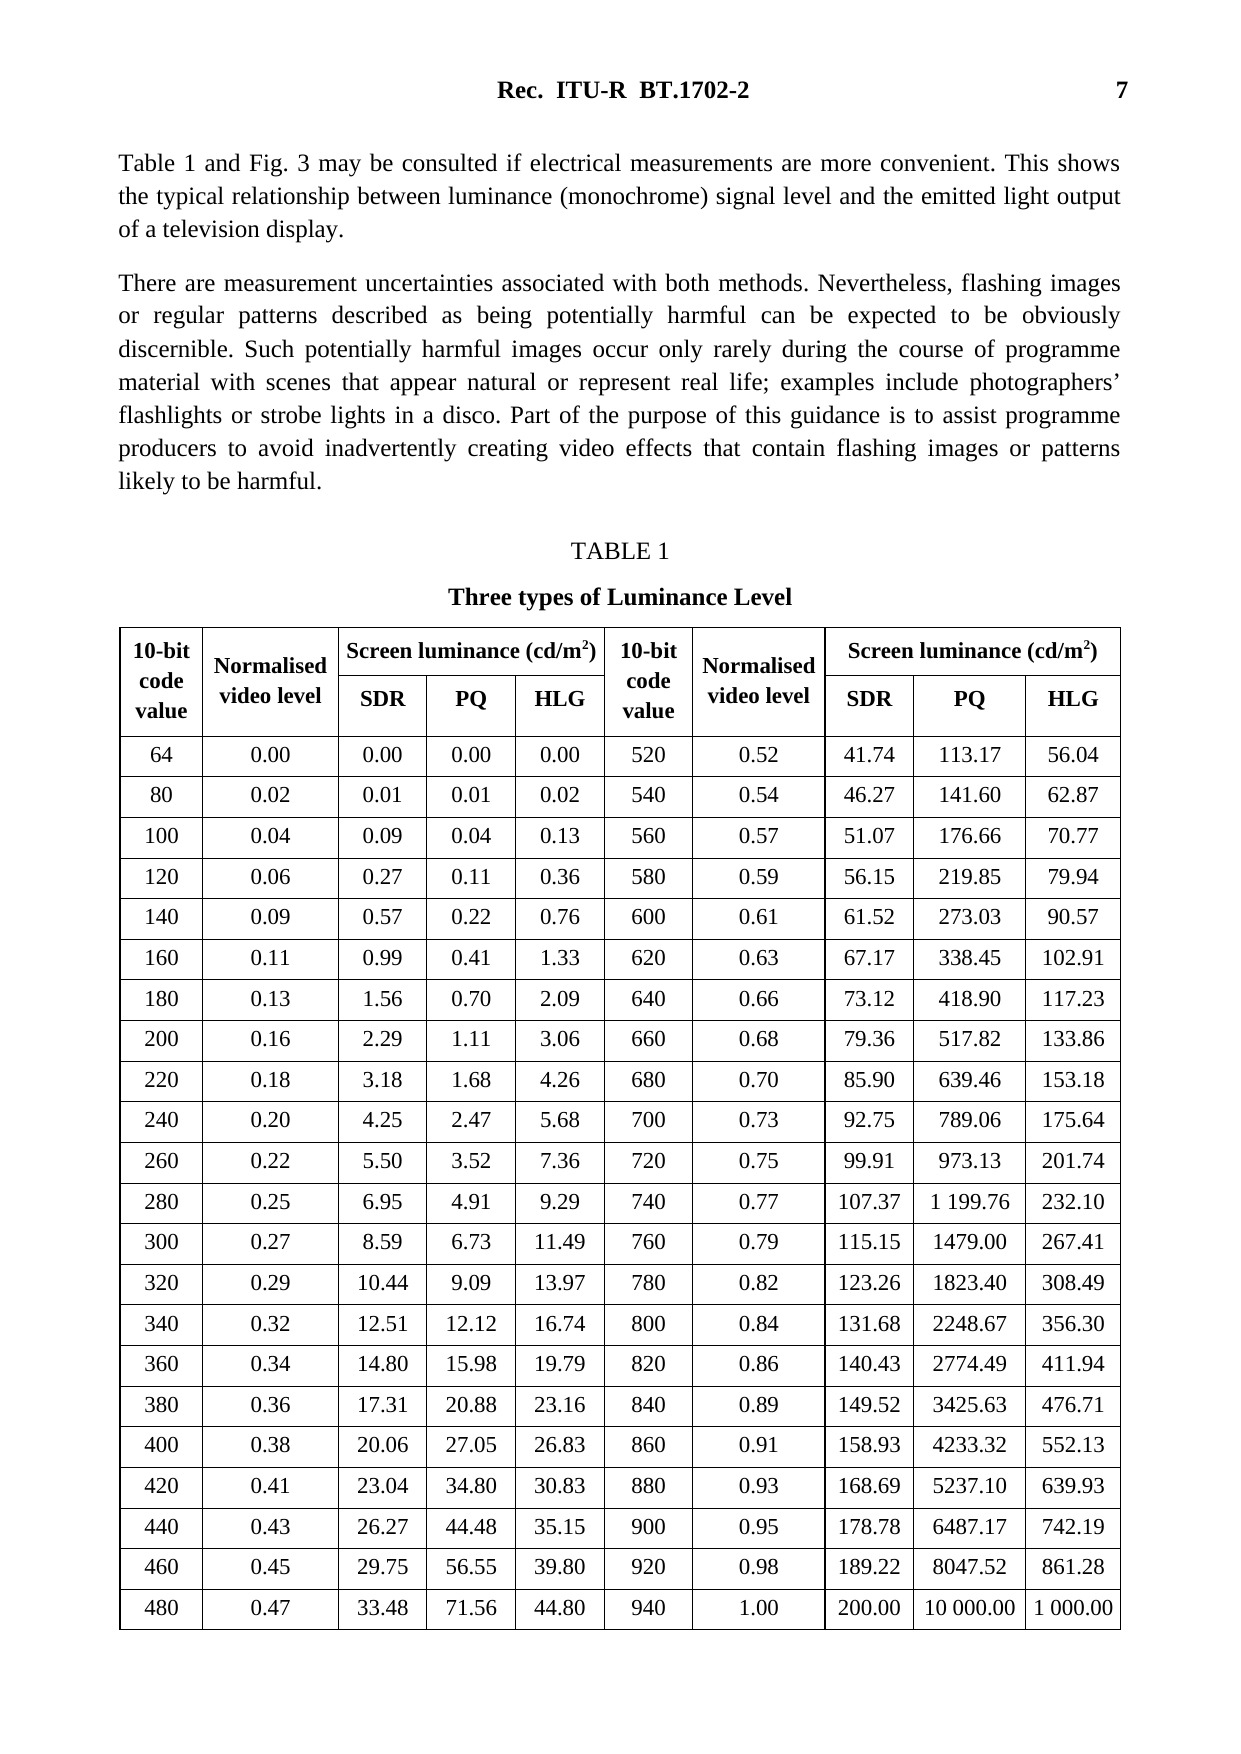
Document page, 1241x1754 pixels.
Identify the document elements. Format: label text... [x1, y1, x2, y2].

table_cell 0.01 [427, 777, 515, 817]
table_cell 6.73 [427, 1224, 515, 1264]
table_cell 34.80 [427, 1468, 515, 1507]
table_cell 23.16 [516, 1387, 604, 1426]
table_cell 6.95 [339, 1184, 426, 1223]
table_cell 0.66 [693, 980, 824, 1020]
table_cell 56.55 [427, 1549, 515, 1589]
table_cell PQ [427, 676, 515, 736]
title Three types of Luminance Level [118, 582, 1122, 611]
table_cell 0.13 [516, 818, 604, 857]
table_cell 44.80 [516, 1590, 604, 1629]
table_cell 600 [605, 899, 692, 939]
table_cell 133.86 [1026, 1021, 1120, 1061]
table_cell 338.45 [914, 940, 1025, 979]
table_cell 175.64 [1026, 1102, 1120, 1142]
table_cell 418.90 [914, 980, 1025, 1020]
table_cell 540 [605, 777, 692, 817]
table_cell 420 [121, 1468, 202, 1507]
table_cell 0.02 [516, 777, 604, 817]
table_cell 14.80 [339, 1346, 426, 1386]
table_cell 17.31 [339, 1387, 426, 1426]
table_cell 680 [605, 1062, 692, 1101]
table_cell 2.09 [516, 980, 604, 1020]
table_cell 180 [121, 980, 202, 1020]
table_cell 0.57 [339, 899, 426, 939]
table_cell 0.29 [203, 1265, 338, 1304]
table_cell 320 [121, 1265, 202, 1304]
table_cell 0.38 [203, 1427, 338, 1467]
table_cell 1 000.00 [1026, 1590, 1120, 1629]
table_cell 46.27 [826, 777, 913, 817]
table_cell 861.28 [1026, 1549, 1120, 1589]
table_cell 41.74 [826, 737, 913, 776]
table_cell 0.04 [203, 818, 338, 857]
table_cell 380 [121, 1387, 202, 1426]
table_cell 9.09 [427, 1265, 515, 1304]
table_cell 79.36 [826, 1021, 913, 1061]
table_cell 0.75 [693, 1143, 824, 1182]
table_cell 400 [121, 1427, 202, 1467]
table_cell 411.94 [1026, 1346, 1120, 1386]
table_cell 0.59 [693, 859, 824, 898]
table_cell 360 [121, 1346, 202, 1386]
table_cell 15.98 [427, 1346, 515, 1386]
table_cell 0.95 [693, 1509, 824, 1548]
table_cell 117.23 [1026, 980, 1120, 1020]
table_cell 26.27 [339, 1509, 426, 1548]
table_cell 8.59 [339, 1224, 426, 1264]
table_cell 8047.52 [914, 1549, 1025, 1589]
table_cell 123.26 [826, 1265, 913, 1304]
table_cell 80 [121, 777, 202, 817]
table_header 10-bit code value [121, 628, 202, 736]
table_cell SDR [339, 676, 426, 736]
table_cell 62.87 [1026, 777, 1120, 817]
table_cell 0.43 [203, 1509, 338, 1548]
table_cell 85.90 [826, 1062, 913, 1101]
table_cell 176.66 [914, 818, 1025, 857]
table_cell 0.36 [203, 1387, 338, 1426]
table_cell 0.76 [516, 899, 604, 939]
table_cell 0.89 [693, 1387, 824, 1426]
table_cell 742.19 [1026, 1509, 1120, 1548]
table_cell 0.79 [693, 1224, 824, 1264]
table_cell 0.11 [203, 940, 338, 979]
table_cell 0.68 [693, 1021, 824, 1061]
table_cell 73.12 [826, 980, 913, 1020]
table_header Normalised video level [203, 628, 338, 736]
table_cell 267.41 [1026, 1224, 1120, 1264]
table_cell HLG [1026, 676, 1120, 736]
table_cell 220 [121, 1062, 202, 1101]
table_cell 780 [605, 1265, 692, 1304]
table_cell 0.36 [516, 859, 604, 898]
table_cell 0.77 [693, 1184, 824, 1223]
table_cell 639.46 [914, 1062, 1025, 1101]
table_cell 3425.63 [914, 1387, 1025, 1426]
table_cell 0.41 [203, 1468, 338, 1507]
table_cell 3.18 [339, 1062, 426, 1101]
table_cell 56.04 [1026, 737, 1120, 776]
table_cell 131.68 [826, 1305, 913, 1345]
table_cell 4.26 [516, 1062, 604, 1101]
table_cell 0.47 [203, 1590, 338, 1629]
text TABLE 1 [118, 536, 1122, 565]
table_cell 44.48 [427, 1509, 515, 1548]
table_cell 64 [121, 737, 202, 776]
table_cell 19.79 [516, 1346, 604, 1386]
table_cell 880 [605, 1468, 692, 1507]
table_cell 99.91 [826, 1143, 913, 1182]
table_cell 280 [121, 1184, 202, 1223]
table_cell 480 [121, 1590, 202, 1629]
table_cell 0.00 [203, 737, 338, 776]
table_cell 10.44 [339, 1265, 426, 1304]
table_cell 900 [605, 1509, 692, 1548]
table_cell 0.98 [693, 1549, 824, 1589]
table_cell 700 [605, 1102, 692, 1142]
table_cell 90.57 [1026, 899, 1120, 939]
table_cell 340 [121, 1305, 202, 1345]
table_cell 0.09 [339, 818, 426, 857]
table_cell PQ [914, 676, 1025, 736]
table_cell 140 [121, 899, 202, 939]
table_cell 4.91 [427, 1184, 515, 1223]
table_header Screen luminance (cd/m2) [826, 628, 1120, 675]
table_cell 0.00 [339, 737, 426, 776]
table_cell 107.37 [826, 1184, 913, 1223]
table_cell 940 [605, 1590, 692, 1629]
table_cell 51.07 [826, 818, 913, 857]
table_cell 100 [121, 818, 202, 857]
table_cell 2248.67 [914, 1305, 1025, 1345]
table_cell 640 [605, 980, 692, 1020]
table_cell 860 [605, 1427, 692, 1467]
table_cell 356.30 [1026, 1305, 1120, 1345]
table_cell 920 [605, 1549, 692, 1589]
table_cell 219.85 [914, 859, 1025, 898]
table_cell 0.82 [693, 1265, 824, 1304]
table_cell 0.16 [203, 1021, 338, 1061]
table_cell 2.47 [427, 1102, 515, 1142]
table_cell 1823.40 [914, 1265, 1025, 1304]
table_cell 67.17 [826, 940, 913, 979]
table_cell 973.13 [914, 1143, 1025, 1182]
table_cell 3.06 [516, 1021, 604, 1061]
table_cell 20.88 [427, 1387, 515, 1426]
table_cell SDR [826, 676, 913, 736]
table_cell 29.75 [339, 1549, 426, 1589]
table_cell 113.17 [914, 737, 1025, 776]
table_cell 6487.17 [914, 1509, 1025, 1548]
table_cell 0.04 [427, 818, 515, 857]
table_cell 0.91 [693, 1427, 824, 1467]
table_header Screen luminance (cd/m2) [339, 628, 604, 675]
table_cell 11.49 [516, 1224, 604, 1264]
table_cell 7.36 [516, 1143, 604, 1182]
table_cell 1.33 [516, 940, 604, 979]
table_cell 0.73 [693, 1102, 824, 1142]
table_cell 12.51 [339, 1305, 426, 1345]
table_cell 0.20 [203, 1102, 338, 1142]
text Table 1 and Fig. 3 may be consulted if electrical measurements are more convenient. This shows the typical relationship between luminance (monochrome) signal level and the emitted light output of a television display. [118, 148, 1122, 242]
table_cell 189.22 [826, 1549, 913, 1589]
table_cell 5.50 [339, 1143, 426, 1182]
table_cell 517.82 [914, 1021, 1025, 1061]
table_cell 30.83 [516, 1468, 604, 1507]
text There are measurement uncertainties associated with both methods. Nevertheless, flashing images or regular patterns described as being potentially harmful can be expected to be obviously discernible. Such potentially harmful images occur only rarely during the course of programme material with scenes that appear natural or represent real life; examples include photographers’ flashlights or strobe lights in a disco. Part of the purpose of this guidance is to assist programme producers to avoid inadvertently creating video effects that contain flashing images or patterns likely to be harmful. [118, 268, 1122, 494]
table_cell 153.18 [1026, 1062, 1120, 1101]
table_cell 79.94 [1026, 859, 1120, 898]
table_cell HLG [516, 676, 604, 736]
table_cell 200 [121, 1021, 202, 1061]
table_cell 71.56 [427, 1590, 515, 1629]
table_cell 0.22 [427, 899, 515, 939]
table_cell 560 [605, 818, 692, 857]
table_cell 580 [605, 859, 692, 898]
table_cell 39.80 [516, 1549, 604, 1589]
table_cell 0.57 [693, 818, 824, 857]
table_cell 0.99 [339, 940, 426, 979]
table_header Normalised video level [693, 628, 824, 736]
table_cell 23.04 [339, 1468, 426, 1507]
table_cell 115.15 [826, 1224, 913, 1264]
table_cell 1.00 [693, 1590, 824, 1629]
table_cell 4.25 [339, 1102, 426, 1142]
table_cell 10 000.00 [914, 1590, 1025, 1629]
table_cell 1.56 [339, 980, 426, 1020]
table_cell 5.68 [516, 1102, 604, 1142]
table_cell 0.18 [203, 1062, 338, 1101]
table_cell 56.15 [826, 859, 913, 898]
table_cell 0.27 [203, 1224, 338, 1264]
table_cell 70.77 [1026, 818, 1120, 857]
table_cell 0.70 [427, 980, 515, 1020]
table_cell 2.29 [339, 1021, 426, 1061]
table_cell 620 [605, 940, 692, 979]
table_cell 0.84 [693, 1305, 824, 1345]
table_cell 1.11 [427, 1021, 515, 1061]
table_cell 552.13 [1026, 1427, 1120, 1467]
table_cell 200.00 [826, 1590, 913, 1629]
table_cell 178.78 [826, 1509, 913, 1548]
table_cell 789.06 [914, 1102, 1025, 1142]
table_cell 158.93 [826, 1427, 913, 1467]
table_cell 840 [605, 1387, 692, 1426]
table_cell 0.13 [203, 980, 338, 1020]
table_cell 0.32 [203, 1305, 338, 1345]
table_cell 3.52 [427, 1143, 515, 1182]
table_cell 1 199.76 [914, 1184, 1025, 1223]
table_cell 2774.49 [914, 1346, 1025, 1386]
table_cell 9.29 [516, 1184, 604, 1223]
table_cell 102.91 [1026, 940, 1120, 979]
table_cell 33.48 [339, 1590, 426, 1629]
table_cell 160 [121, 940, 202, 979]
table_cell 740 [605, 1184, 692, 1223]
table_cell 120 [121, 859, 202, 898]
table_cell 13.97 [516, 1265, 604, 1304]
table_cell 0.61 [693, 899, 824, 939]
table_cell 0.54 [693, 777, 824, 817]
table_cell 140.43 [826, 1346, 913, 1386]
table_cell 0.02 [203, 777, 338, 817]
table_cell 0.41 [427, 940, 515, 979]
table_cell 0.34 [203, 1346, 338, 1386]
table_cell 0.70 [693, 1062, 824, 1101]
table_cell 0.27 [339, 859, 426, 898]
table_cell 26.83 [516, 1427, 604, 1467]
table_cell 20.06 [339, 1427, 426, 1467]
table_cell 240 [121, 1102, 202, 1142]
table_cell 300 [121, 1224, 202, 1264]
table_cell 0.01 [339, 777, 426, 817]
table_cell 35.15 [516, 1509, 604, 1548]
table_cell 273.03 [914, 899, 1025, 939]
table_cell 0.11 [427, 859, 515, 898]
table_cell 5237.10 [914, 1468, 1025, 1507]
table_cell 61.52 [826, 899, 913, 939]
table_cell 4233.32 [914, 1427, 1025, 1467]
table_cell 1479.00 [914, 1224, 1025, 1264]
table_cell 520 [605, 737, 692, 776]
table_cell 0.93 [693, 1468, 824, 1507]
table_cell 0.45 [203, 1549, 338, 1589]
table_cell 149.52 [826, 1387, 913, 1426]
table_cell 201.74 [1026, 1143, 1120, 1182]
table_cell 27.05 [427, 1427, 515, 1467]
table_cell 168.69 [826, 1468, 913, 1507]
table_header 10-bit code value [605, 628, 692, 736]
table_cell 16.74 [516, 1305, 604, 1345]
table_cell 0.63 [693, 940, 824, 979]
table_cell 720 [605, 1143, 692, 1182]
table_cell 660 [605, 1021, 692, 1061]
table_cell 800 [605, 1305, 692, 1345]
table_cell 0.52 [693, 737, 824, 776]
table_cell 232.10 [1026, 1184, 1120, 1223]
table_cell 260 [121, 1143, 202, 1182]
table_cell 0.00 [516, 737, 604, 776]
table_cell 308.49 [1026, 1265, 1120, 1304]
table_cell 0.22 [203, 1143, 338, 1182]
table_cell 12.12 [427, 1305, 515, 1345]
table_cell 440 [121, 1509, 202, 1548]
table_cell 0.09 [203, 899, 338, 939]
table_cell 0.06 [203, 859, 338, 898]
table_cell 476.71 [1026, 1387, 1120, 1426]
table_cell 820 [605, 1346, 692, 1386]
table_cell 1.68 [427, 1062, 515, 1101]
table_cell 141.60 [914, 777, 1025, 817]
table_cell 0.86 [693, 1346, 824, 1386]
table_cell 639.93 [1026, 1468, 1120, 1507]
table_cell 460 [121, 1549, 202, 1589]
table_cell 0.00 [427, 737, 515, 776]
table_cell 760 [605, 1224, 692, 1264]
table_cell 92.75 [826, 1102, 913, 1142]
table_cell 0.25 [203, 1184, 338, 1223]
